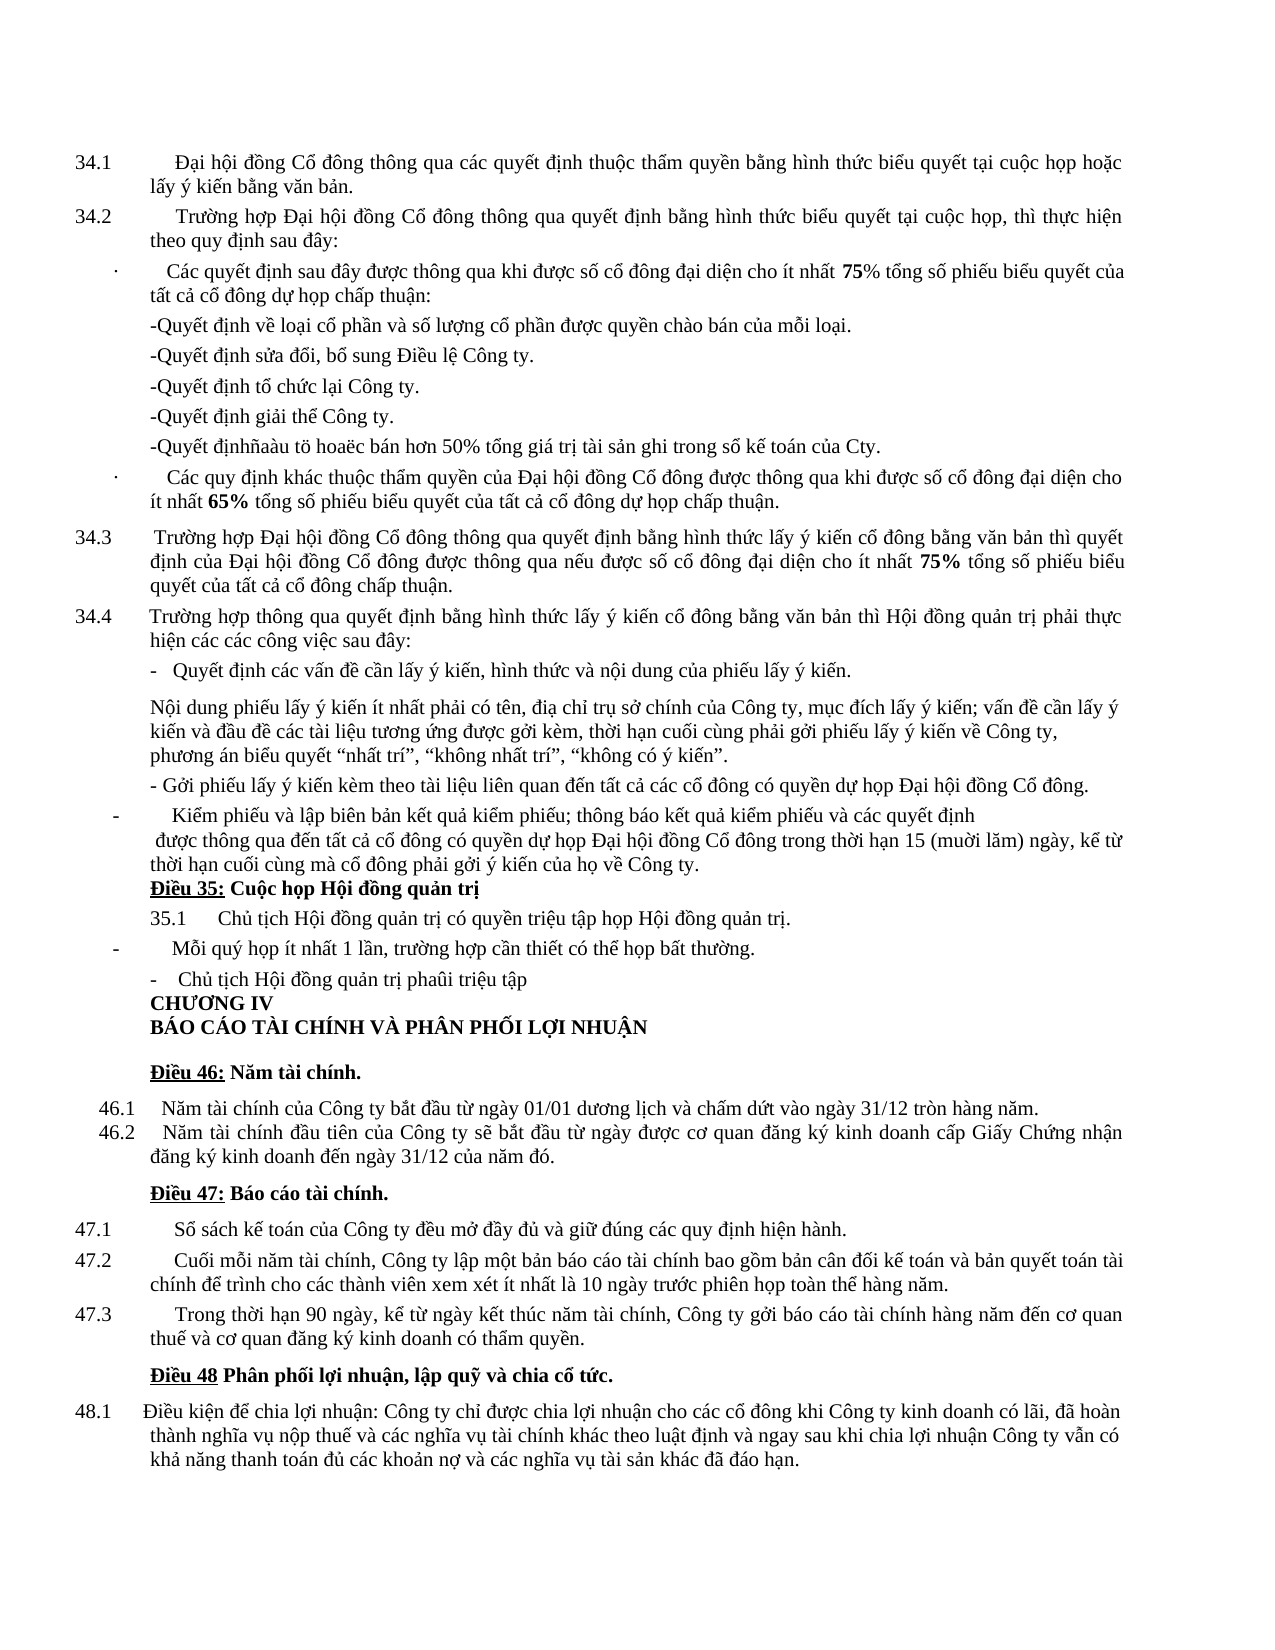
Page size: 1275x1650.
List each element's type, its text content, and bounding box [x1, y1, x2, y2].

text - Gởi phiếu lấy ý kiến kèm theo tài liệu liên quan đến tất cả các cổ đông có quyền dự họp Đại hội đồng Cổ đông. [150, 773, 1125, 797]
text -Quyết định sửa đổi, bổ sung Điều lệ Công ty. [150, 343, 1125, 367]
text Nội dung phiếu lấy ý kiến ít nhất phải có tên, điạ chỉ trụ sở chính của Công ty, mục đích lấy ý kiến; vấn đề cần lấy ý kiến và đầu đề các tài liệu tương ứng được gởi kèm, thời hạn cuối cùng phải gởi phiếu lấy ý kiến về Công ty, phương án biểu quyết “nhất trí”, “không nhất trí”, “không có ý kiến”. [150, 695, 1125, 767]
text · Các quy định khác thuộc thẩm quyền của Đại hội đồng Cổ đông được thông qua khi được số cổ đông đại diện cho ít nhất 65% tổng số phiếu biểu quyết của tất cả cổ đông dự họp chấp thuận. [112, 465, 1125, 513]
text -Quyết định về loại cổ phần và số lượng cổ phần được quyền chào bán của mỗi loại. [150, 313, 1125, 337]
text 35.1 Chủ tịch Hội đồng quản trị có quyền triệu tập họp Hội đồng quản trị. [150, 906, 1125, 930]
text 47.2 Cuối mỗi năm tài chính, Công ty lập một bản báo cáo tài chính bao gồm bản cân đối kế toán và bản quyết toán tài chính để trình cho các thành viên xem xét ít nhất là 10 ngày trước phiên họp toàn thể hàng năm. [75, 1248, 1125, 1296]
text - Mỗi quý họp ít nhất 1 lần, trường hợp cần thiết có thể họp bất thường. [112, 936, 1125, 960]
text 47.3 Trong thời hạn 90 ngày, kể từ ngày kết thúc năm tài chính, Công ty gởi báo cáo tài chính hàng năm đến cơ quan thuế và cơ quan đăng ký kinh doanh có thẩm quyền. [75, 1302, 1125, 1350]
text Điều 48 Phân phối lợi nhuận, lập quỹ và chia cổ tức. [150, 1363, 1125, 1387]
text 34.3 Trường hợp Đại hội đồng Cổ đông thông qua quyết định bằng hình thức lấy ý kiến cổ đông bằng văn bản thì quyết định của Đại hội đồng Cổ đông được thông qua nếu được số cổ đông đại diện cho ít nhất 75% tổng số phiếu biểu quyết của tất cả cổ đông chấp thuận. [75, 525, 1125, 597]
text được thông qua đến tất cả cổ đông có quyền dự họp Đại hội đồng Cổ đông trong thời hạn 15 (muời lăm) ngày, kể từ thời hạn cuối cùng mà cổ đông phải gởi ý kiến của họ về Công ty. [150, 827, 1125, 876]
text - Kiểm phiếu và lập biên bản kết quả kiểm phiếu; thông báo kết quả kiểm phiếu và các quyết định [112, 803, 1125, 827]
text CHƯƠNG IV [150, 991, 1125, 1015]
text Điều 47: Báo cáo tài chính. [150, 1181, 1125, 1205]
text BÁO CÁO TÀI CHÍNH VÀ PHÂN PHỐI LỢI NHUẬN [150, 1015, 1125, 1039]
text -Quyết địnhñaàu tö hoaëc bán hơn 50% tổng giá trị tài sản ghi trong sổ kế toán của Cty. [150, 434, 1125, 458]
text 34.2 Trường hợp Đại hội đồng Cổ đông thông qua quyết định bằng hình thức biểu quyết tại cuộc họp, thì thực hiện theo quy định sau đây: [75, 204, 1125, 252]
text -Quyết định giải thể Công ty. [150, 404, 1125, 428]
text 34.1 Đại hội đồng Cổ đông thông qua các quyết định thuộc thẩm quyền bằng hình thức biểu quyết tại cuộc họp hoặc lấy ý kiến bằng văn bản. [75, 150, 1125, 198]
text · Các quyết định sau đây được thông qua khi được số cổ đông đại diện cho ít nhất 75% tổng số phiếu biểu quyết của tất cả cổ đông dự họp chấp thuận: [112, 259, 1125, 307]
text Điều 46: Năm tài chính. [150, 1059, 1125, 1084]
text 48.1 Điều kiện để chia lợi nhuận: Công ty chỉ được chia lợi nhuận cho các cổ đông khi Công ty kinh doanh có lãi, đã hoàn thành nghĩa vụ nộp thuế và các nghĩa vụ tài chính khác theo luật định và ngay sau khi chia lợi nhuận Công ty vẫn có khả năng thanh toán đủ các khoản nợ và các nghĩa vụ tài sản khác đã đáo hạn. [75, 1399, 1125, 1471]
text - Quyết định các vấn đề cần lấy ý kiến, hình thức và nội dung của phiếu lấy ý kiến. [150, 658, 1125, 682]
text - Chủ tịch Hội đồng quản trị phaûi triệu tập [150, 967, 1125, 991]
text -Quyết định tổ chức lại Công ty. [150, 374, 1125, 398]
text 47.1 Sổ sách kế toán của Công ty đều mở đầy đủ và giữ đúng các quy định hiện hành. [75, 1217, 1125, 1241]
text 46.1 Năm tài chính của Công ty bắt đầu từ ngày 01/01 dương lịch và chấm dứt vào ngày 31/12 tròn hàng năm. [99, 1096, 1125, 1120]
text 34.4 Trường hợp thông qua quyết định bằng hình thức lấy ý kiến cổ đông bằng văn bản thì Hội đồng quản trị phải thực hiện các các công việc sau đây: [75, 604, 1125, 652]
text 46.2 Năm tài chính đầu tiên của Công ty sẽ bắt đầu từ ngày được cơ quan đăng ký kinh doanh cấp Giấy Chứng nhận đăng ký kinh doanh đến ngày 31/12 của năm đó. [98, 1120, 1125, 1168]
text Điều 35: Cuộc họp Hội đồng quản trị [150, 876, 1125, 900]
